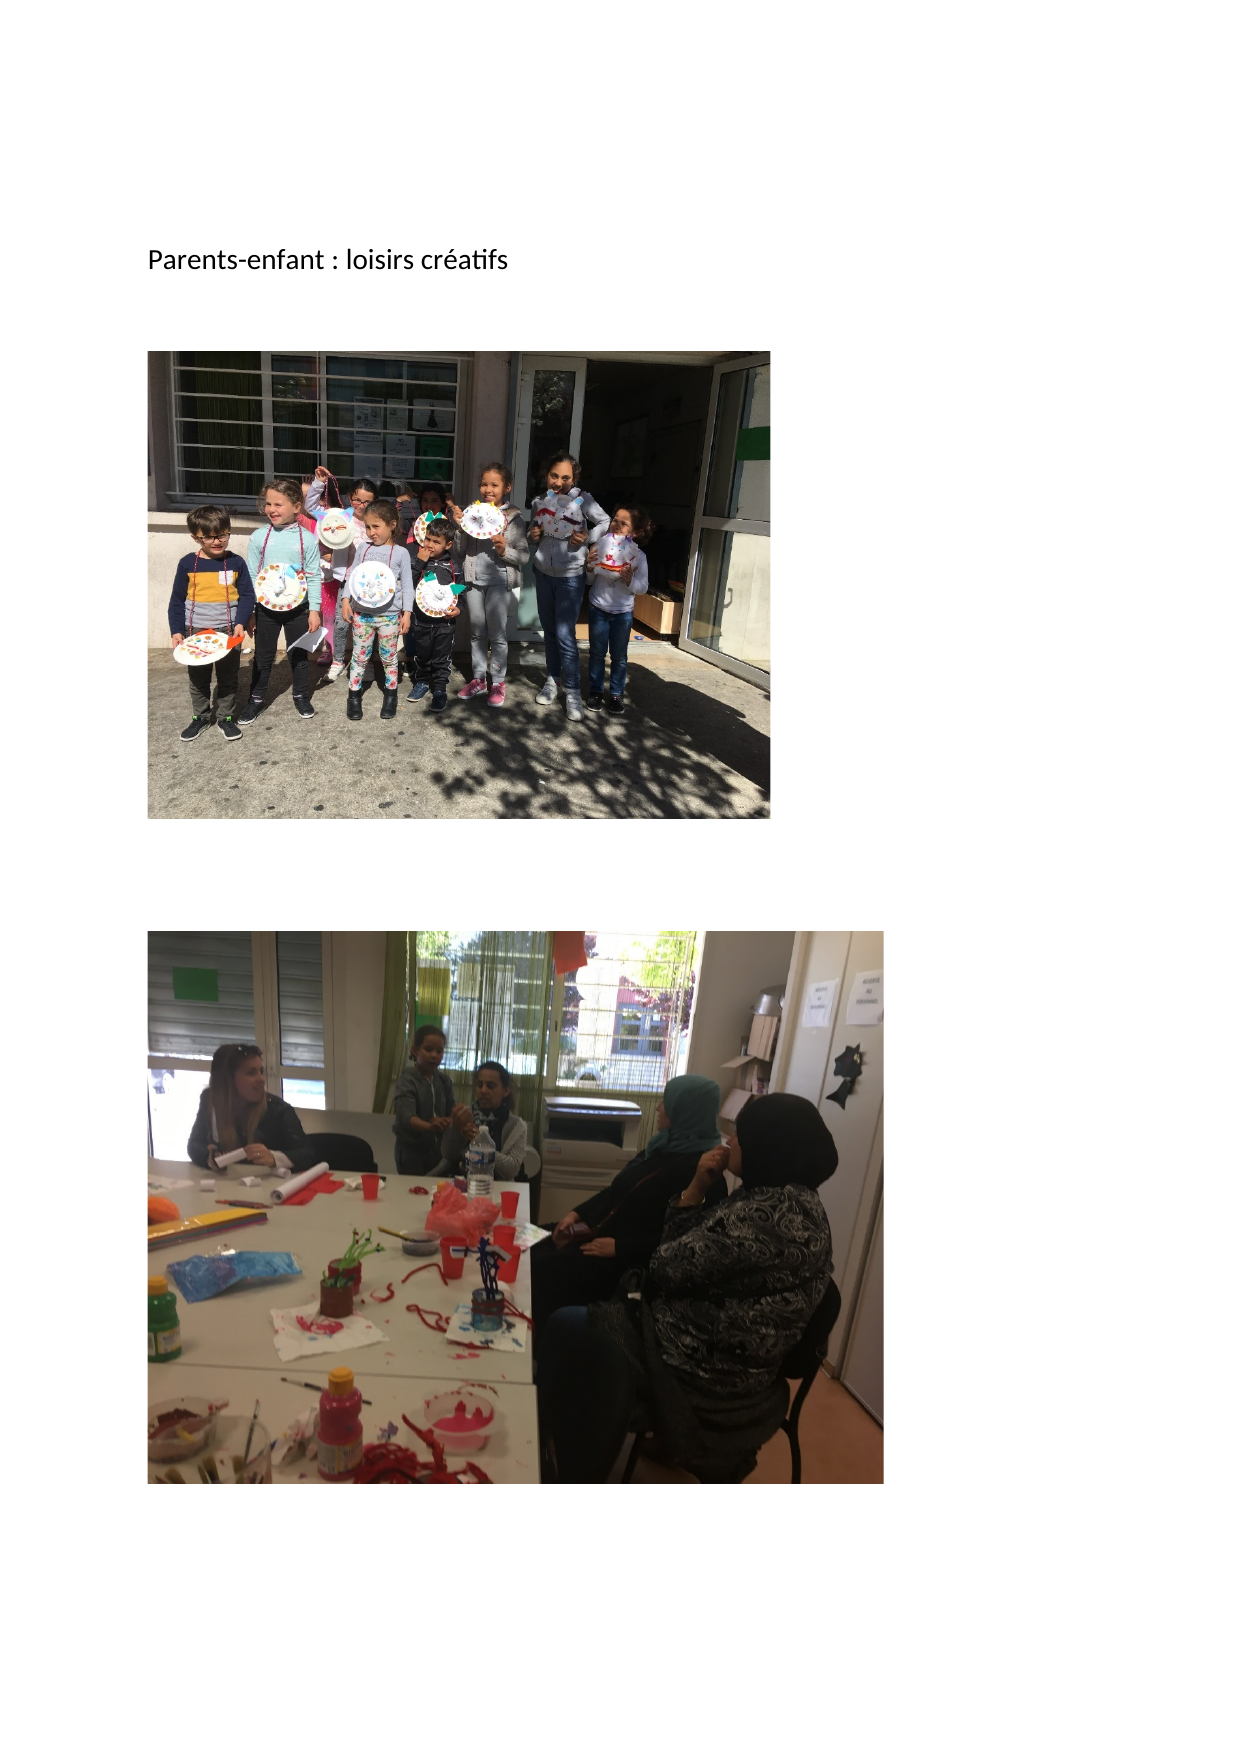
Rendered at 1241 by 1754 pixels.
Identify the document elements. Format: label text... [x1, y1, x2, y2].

picture [147, 351, 771, 819]
picture [147, 931, 884, 1484]
text Parents-enfant : loisirs créatifs [148, 241, 1093, 277]
